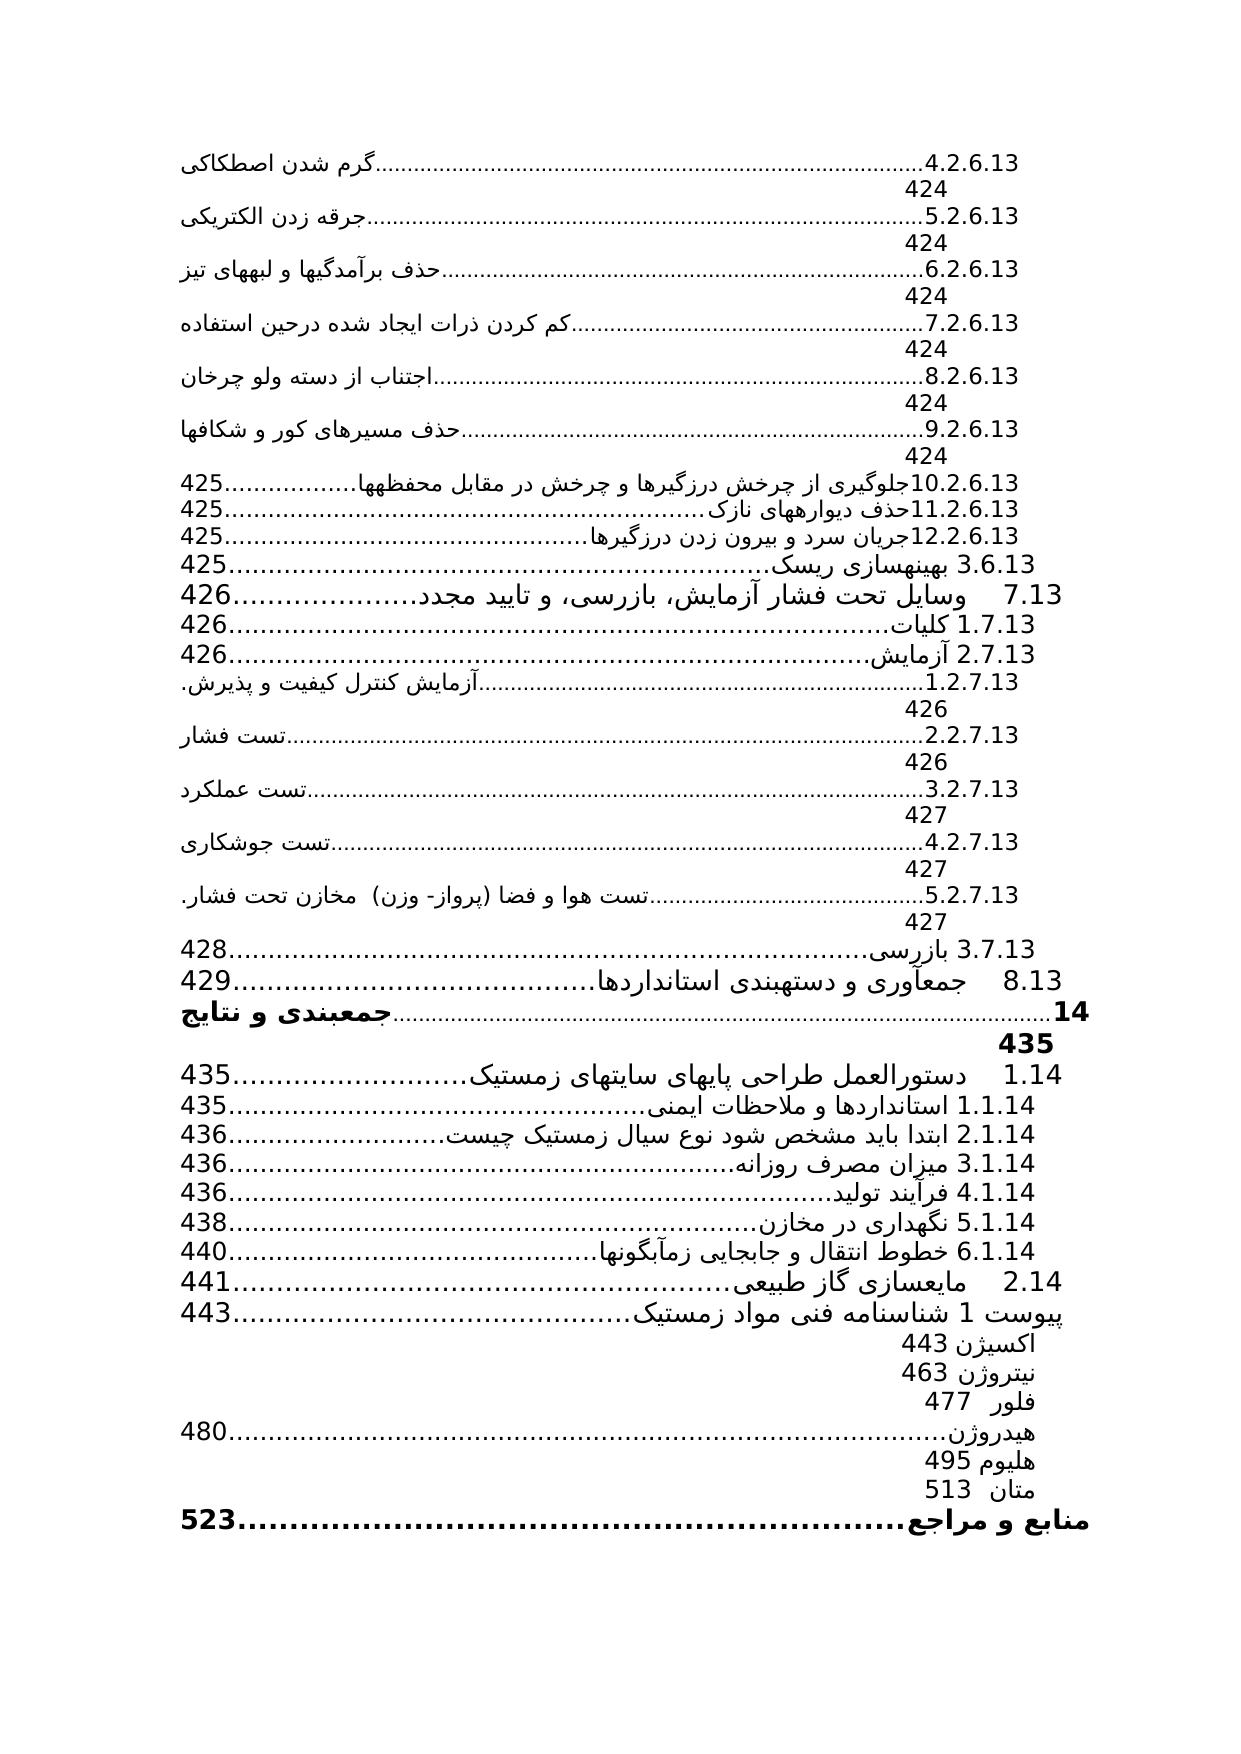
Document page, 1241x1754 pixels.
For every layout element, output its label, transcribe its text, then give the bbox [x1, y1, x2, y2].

text 4.2.6.13 گرم شدن اصطکاکی 424 [150, 150, 1090, 203]
text 9.2.6.13 حذف مسیرهای کور و شکافها 424 [150, 417, 1090, 470]
text 1.7.13 کلیات 426 [150, 611, 1090, 640]
text 2.2.7.13 تست فشار 426 [150, 722, 1090, 776]
text 10.2.6.13جلوگیری از چرخش درزگیرها و چرخش در مقابل محفظهها 425 [150, 470, 1090, 497]
text پیوست 1 شناسنامه فنی مواد زمستیک 443 [150, 1298, 1090, 1329]
text 2.7.13 آزمایش 426 [150, 640, 1090, 669]
text اکسیژن 443 [150, 1329, 1090, 1358]
text 3.1.14 میزان مصرف روزانه 436 [150, 1149, 1090, 1179]
text 5.1.14 نگهداری در مخازن 438 [150, 1208, 1090, 1237]
text 6.2.6.13 حذف برآمدگیها و لبههای تیز 424 [150, 257, 1090, 310]
text نیتروژن 463 [150, 1358, 1090, 1388]
text 3.6.13 بهینهسازی ریسک 425 [150, 550, 1090, 579]
text 8.2.6.13 اجتناب از دسته ولو چرخان 424 [150, 363, 1090, 417]
text 7.13 وسایل تحت فشار آزمایش، بازرسی، و تایید مجدد 426 [150, 579, 1090, 611]
text 5.2.6.13 جرقه زدن الکتریکی 424 [150, 203, 1090, 257]
text 4.2.7.13 تست جوشکاری 427 [150, 829, 1090, 882]
text 2.14 مایعسازی گاز طبیعی 441 [150, 1266, 1090, 1298]
text 6.1.14 خطوط انتقال و جابجایی زمآبگونها 440 [150, 1237, 1090, 1266]
text 7.2.6.13 کم کردن ذرات ایجاد شده درحین استفاده 424 [150, 310, 1090, 363]
text منابع و مراجع 523 [150, 1504, 1090, 1536]
text 3.2.7.13 تست عملکرد 427 [150, 776, 1090, 829]
text متان 513 [150, 1475, 1090, 1504]
text فلور 477 [150, 1388, 1090, 1417]
text 4.1.14 فرآیند تولید 436 [150, 1179, 1090, 1208]
text 14 جمعبندی و نتایج 435 [150, 996, 1090, 1059]
text 8.13 جمعآوری و دستهبندی استانداردها 429 [150, 965, 1090, 996]
text 1.1.14 استانداردها و ملاحظات ایمنی 435 [150, 1091, 1090, 1120]
text 1.14 دستورالعمل طراحی پایهای سایتهای زمستیک 435 [150, 1059, 1090, 1091]
text هیدروژن 480 [150, 1417, 1090, 1446]
text 3.7.13 بازرسى. 428 [150, 936, 1090, 965]
text 12.2.6.13جریان سرد و بیرون زدن درزگیرها 425 [150, 523, 1090, 550]
text 1.2.7.13 آزمایش کنترل کیفیت و پذیرش. 426 [150, 669, 1090, 722]
text هلیوم 495 [150, 1446, 1090, 1475]
text 11.2.6.13حذف دیوارههای نازک 425 [150, 497, 1090, 523]
text 2.1.14 ابتدا باید مشخص شود نوع سیال زمستیک چیست. 436 [150, 1120, 1090, 1149]
text 5.2.7.13 تست هوا و فضا (پرواز- وزن) مخازن تحت فشار. 427 [150, 882, 1090, 936]
